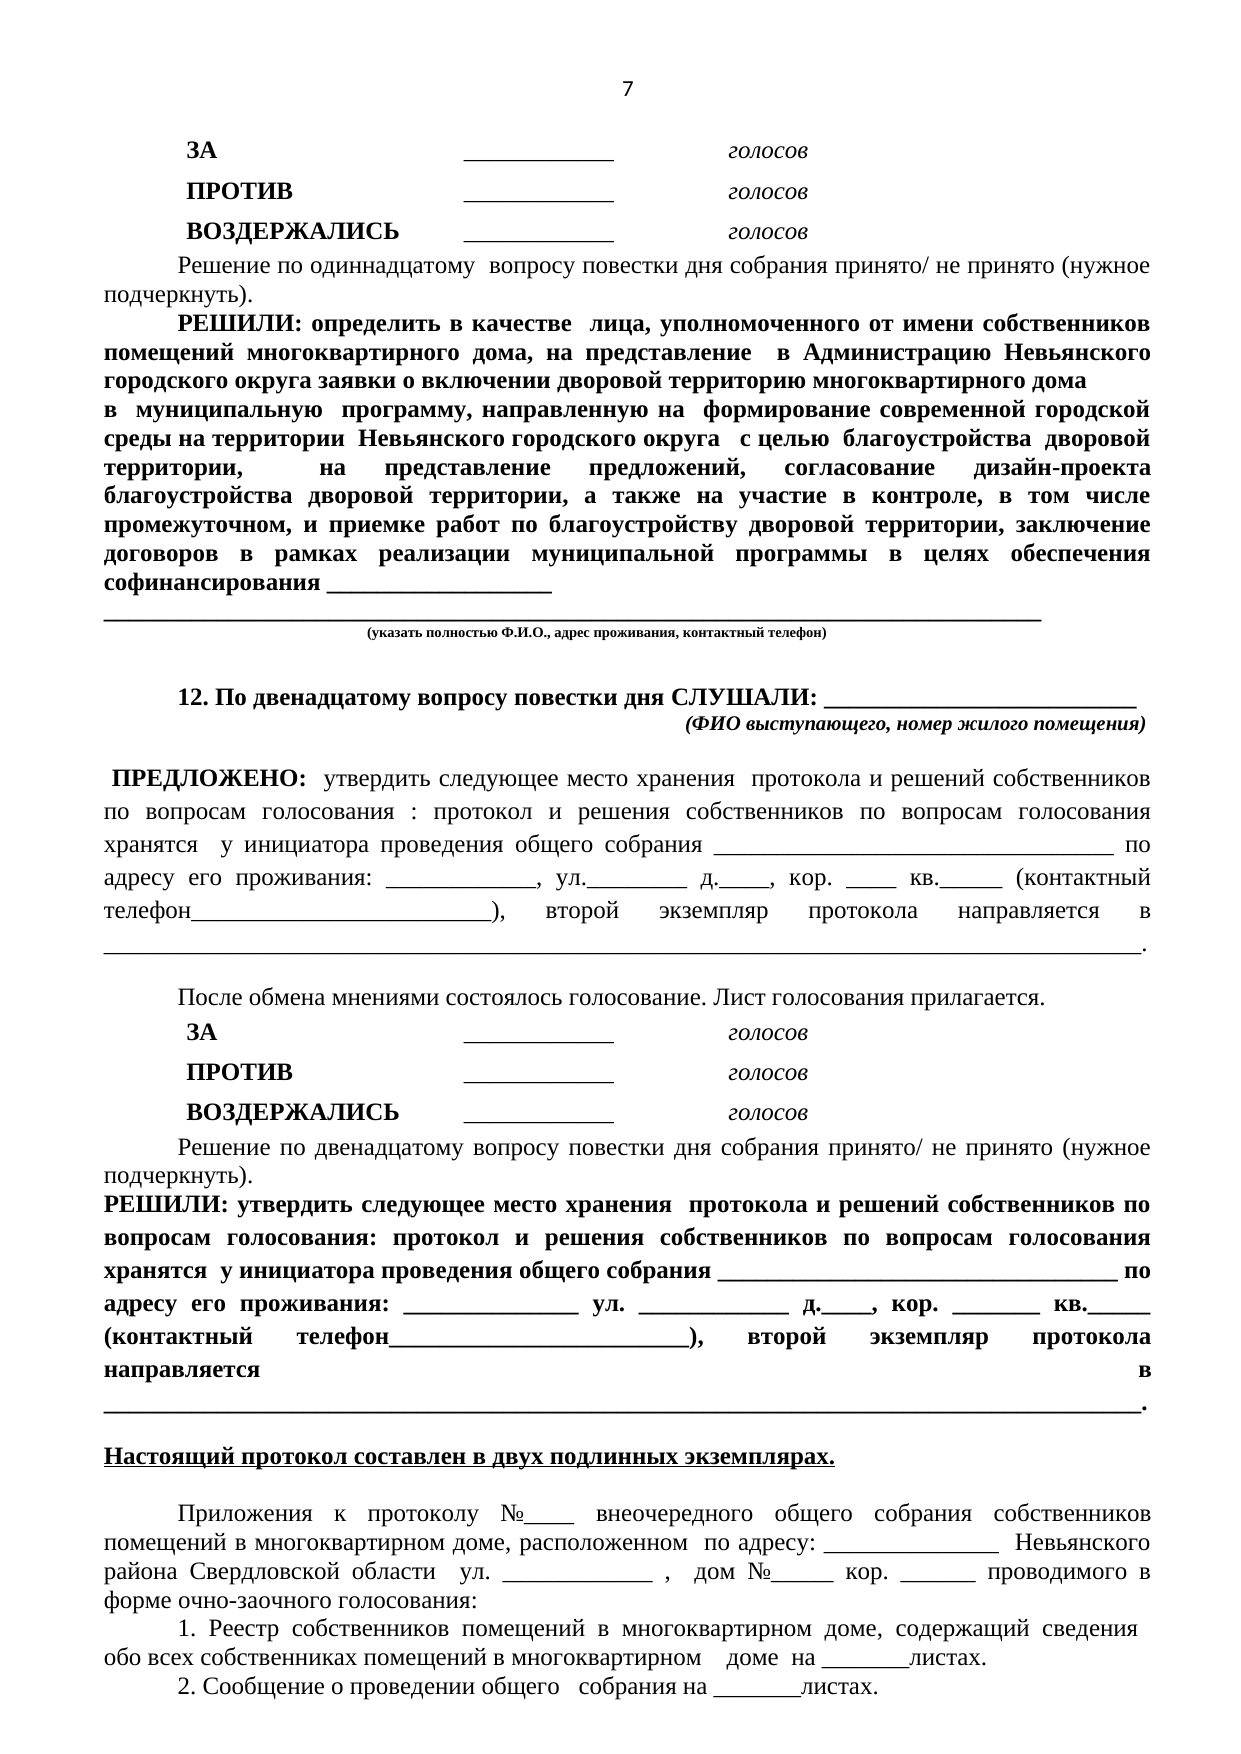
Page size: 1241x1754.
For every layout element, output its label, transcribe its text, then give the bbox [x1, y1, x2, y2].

table_header ЗА [180, 130, 458, 170]
text Решение по двенадцатому вопросу повестки дня собрания принято/ не принято (нужное подчеркнуть). [103, 1132, 1152, 1189]
text ПРЕДЛОЖЕНО: утвердить следующее место хранения протокола и решений собственников по вопросам голосования : протокол и решения собственников по вопросам голосования хранятся у инициатора проведения общего собрания ________________________________ по адресу его проживания: ____________, ул.________ д.____, кор. ____ кв._____ (контактный телефон________________________), второй экземпляр протокола направляется в ___________________________________________________________________________________. [103, 763, 1152, 957]
text После обмена мнениями состоялось голосование. Лист голосования прилагается. [103, 982, 1152, 1011]
table_cell голосов [723, 1051, 883, 1091]
text в муниципальную программу, направленную на формирование современной городской среды на территории Невьянского городского округа с целью благоустройства дворовой территории, на представление предложений, согласование дизайн-проекта благоустройства дворовой территории, а также на участие в контроле, в том числе промежуточном, и приемке работ по благоустройству дворовой территории, заключение договоров в рамках реализации муниципальной программы в целях обеспечения софинансирования __________________ [103, 394, 1152, 595]
list (указать полностью Ф.И.О., адрес проживания, контактный телефон) [178, 624, 1152, 653]
table_cell ____________ [458, 170, 722, 210]
table_header ЗА [180, 1011, 458, 1051]
table_cell голосов [723, 170, 883, 210]
table_header голосов [723, 1011, 883, 1051]
text Приложения к протоколу №____ внеочередного общего собрания собственников помещений в многоквартирном доме, расположенном по адресу: ______________ Невьянского района Свердловской области ул. ____________ , дом №_____ кор. ______ проводимого в форме очно-заочного голосования: [103, 1498, 1152, 1613]
table_cell ____________ [458, 210, 722, 250]
table_cell ВОЗДЕРЖАЛИСЬ [180, 210, 458, 250]
table_cell ПРОТИВ [180, 1051, 458, 1091]
table_cell ПРОТИВ [180, 170, 458, 210]
table_header ____________ [458, 1011, 722, 1051]
table_header голосов [723, 130, 883, 170]
text РЕШИЛИ: определить в качестве лица, уполномоченного от имени собственников помещений многоквартирного дома, на представление в Администрацию Невьянского городского округа заявки о включении дворовой территорию многоквартирного дома [103, 308, 1152, 394]
text Решение по одиннадцатому вопросу повестки дня собрания принято/ не принято (нужное подчеркнуть). [103, 250, 1152, 308]
table_cell ____________ [458, 1051, 722, 1091]
text 1. Реестр собственников помещений в многоквартирном доме, содержащий сведения обо всех собственниках помещений в многоквартирном доме на _______листах. [103, 1613, 1152, 1671]
text 12. По двенадцатому вопросу повестки дня СЛУШАЛИ: _________________________ [103, 682, 1152, 710]
table_cell голосов [723, 210, 883, 250]
table_cell ____________ [458, 1091, 722, 1132]
text 2. Сообщение о проведении общего собрания на _______листах. [103, 1671, 1152, 1700]
table_header ____________ [458, 130, 722, 170]
table_cell ВОЗДЕРЖАЛИСЬ [180, 1091, 458, 1132]
text (ФИО выступающего, номер жилого помещения) [103, 710, 1152, 734]
text ___________________________________________________________________________ [103, 595, 1152, 624]
text Настоящий протокол составлен в двух подлинных экземплярах. [103, 1441, 1152, 1470]
text РЕШИЛИ: утвердить следующее место хранения протокола и решений собственников по вопросам голосования: протокол и решения собственников по вопросам голосования хранятся у инициатора проведения общего собрания ________________________________ по адресу его проживания: ______________ ул. ____________ д.____, кор. _______ кв._____ (контактный телефон________________________), второй экземпляр протокола направляется в ___________________________________________________________________________________. [103, 1189, 1152, 1416]
table_cell голосов [723, 1091, 883, 1132]
